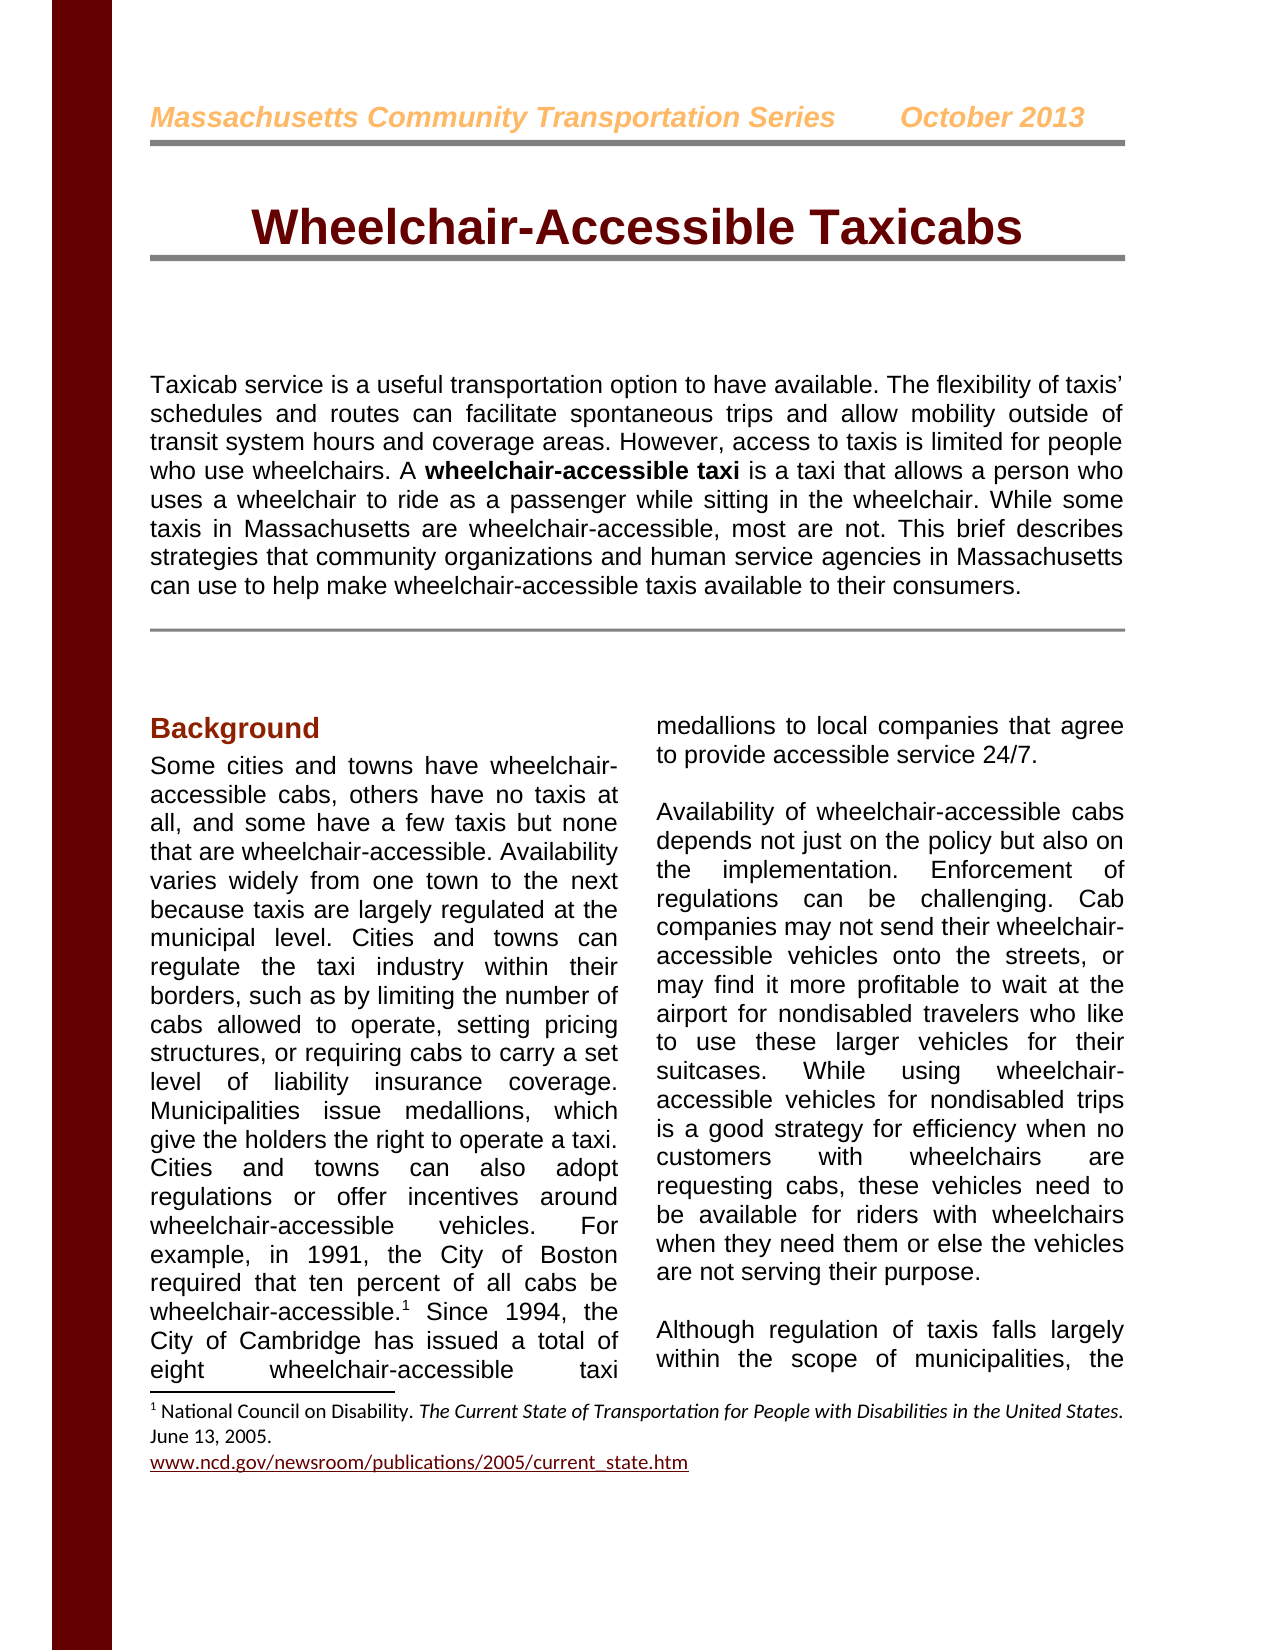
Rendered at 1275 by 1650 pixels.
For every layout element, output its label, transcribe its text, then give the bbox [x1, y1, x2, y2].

text Taxicab service is a useful transportation option to have available. The flexibility of taxis’ schedules and routes can facilitate spontaneous trips and allow mobility outside of transit system hours and coverage areas. However, access to taxis is limited for people who use wheelchairs. A wheelchair-accessible taxi is a taxi that allows a person who uses a wheelchair to ride as a passenger while sitting in the wheelchair. While some taxis in Massachusetts are wheelchair-accessible, most are not. This brief describes strategies that community organizations and human service agencies in Massachusetts can use to help make wheelchair-accessible taxis available to their consumers. [150, 370, 1125, 600]
subtitle Massachusetts Community Transportation Series October 2013 [150, 100, 1125, 133]
text Availability of wheelchair-accessible cabs depends not just on the policy but also on the implementation. Enforcement of regulations can be challenging. Cab companies may not send their wheelchair-accessible vehicles onto the streets, or may find it more profitable to wait at the airport for nondisabled travelers who like to use these larger vehicles for their suitcases. While using wheelchair-accessible vehicles for nondisabled trips is a good strategy for efficiency when no customers with wheelchairs are requesting cabs, these vehicles need to be available for riders with wheelchairs when they need them or else the vehicles are not serving their purpose. [656, 797, 1125, 1286]
subtitle Background [150, 711, 619, 744]
title Wheelchair-Accessible Taxicabs [150, 197, 1125, 254]
text Some cities and towns have wheelchair-accessible cabs, others have no taxis at all, and some have a few taxis but none that are wheelchair-accessible. Availability varies widely from one town to the next because taxis are largely regulated at the municipal level. Cities and towns can regulate the taxi industry within their borders, such as by limiting the number of cabs allowed to operate, setting pricing structures, or requiring cabs to carry a set level of liability insurance coverage. Municipalities issue medallions, which give the holders the right to operate a taxi. Cities and towns can also adopt regulations or offer incentives around wheelchair-accessible vehicles. For example, in 1991, the City of Boston required that ten percent of all cabs be wheelchair-accessible. Since 1994, the City of Cambridge has issued a total of eight wheelchair-accessible taxi medallions to local companies that agree to provide accessible service 24/7. [150, 751, 619, 1383]
